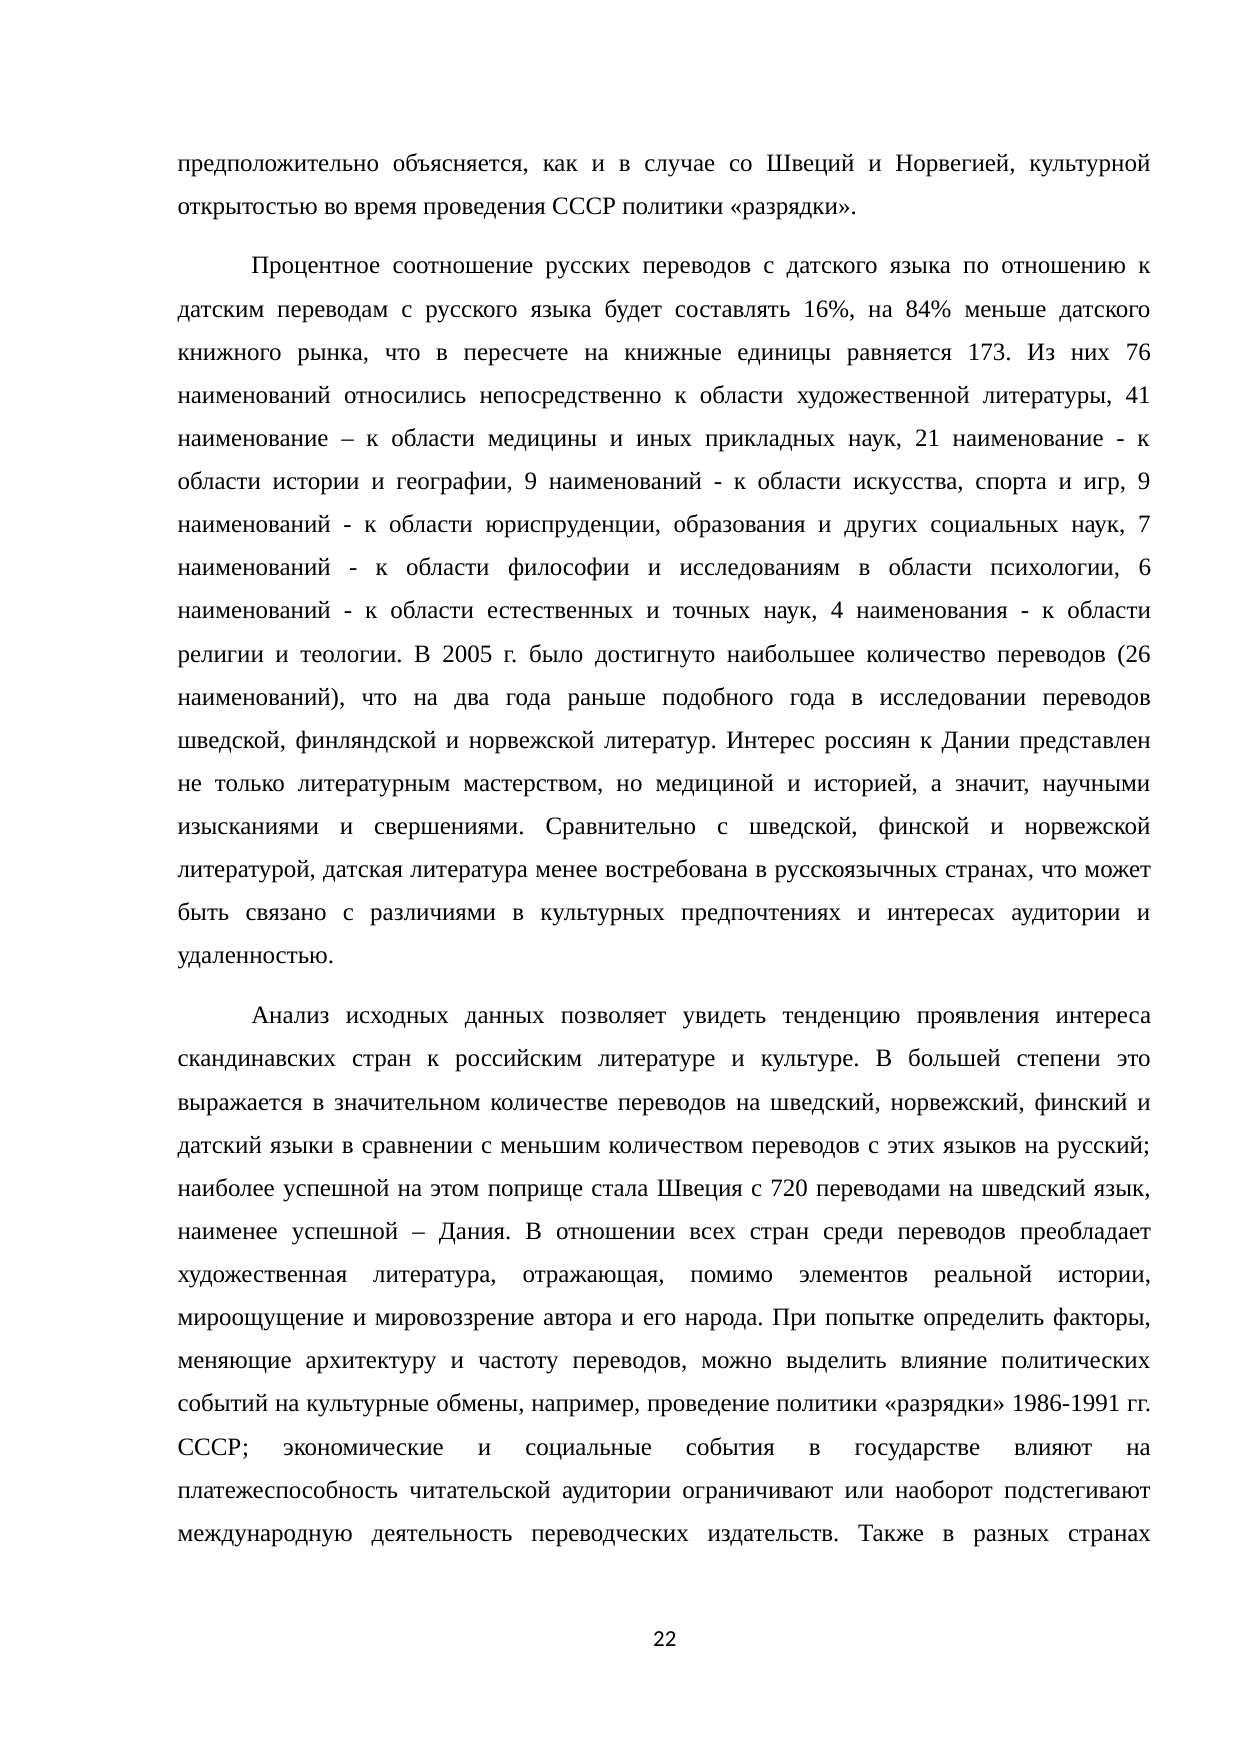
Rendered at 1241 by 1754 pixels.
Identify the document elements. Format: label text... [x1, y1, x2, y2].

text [177, 148, 1152, 219]
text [177, 1000, 1152, 1547]
text Процентное соотношение русских переводов с датского языка по отношению к датским переводам с русского языка будет составлять 16%, на 84% меньше датского книжного рынка, что в пересчете на книжные единицы равняется 173. Из них 76 наименований относились непосредственно к области художественной литературы, 41 наименование – к области медицины и иных прикладных наук, 21 наименование - к области истории и географии, 9 наименований - к области искусства, спорта и игр, 9 наименований - к области юриспруденции, образования и других социальных наук, 7 наименований - к области философии и исследованиям в области психологии, 6 наименований - к области естественных и точных наук, 4 наименования - к области религии и теологии. В 2005 г. было достигнуто наибольшее количество переводов (26 наименований), что на два года раньше подобного года в исследовании переводов шведской, финляндской и норвежской литератур. Интерес россиян к Дании представлен не только литературным мастерством, но медициной и историей, а значит, научными изысканиями и свершениями. Сравнительно с шведской, финской и норвежской литературой, датская литература менее востребована в русскоязычных странах, что может быть связано с различиями в культурных предпочтениях и интересах аудитории и удаленностью. [177, 251, 1152, 969]
